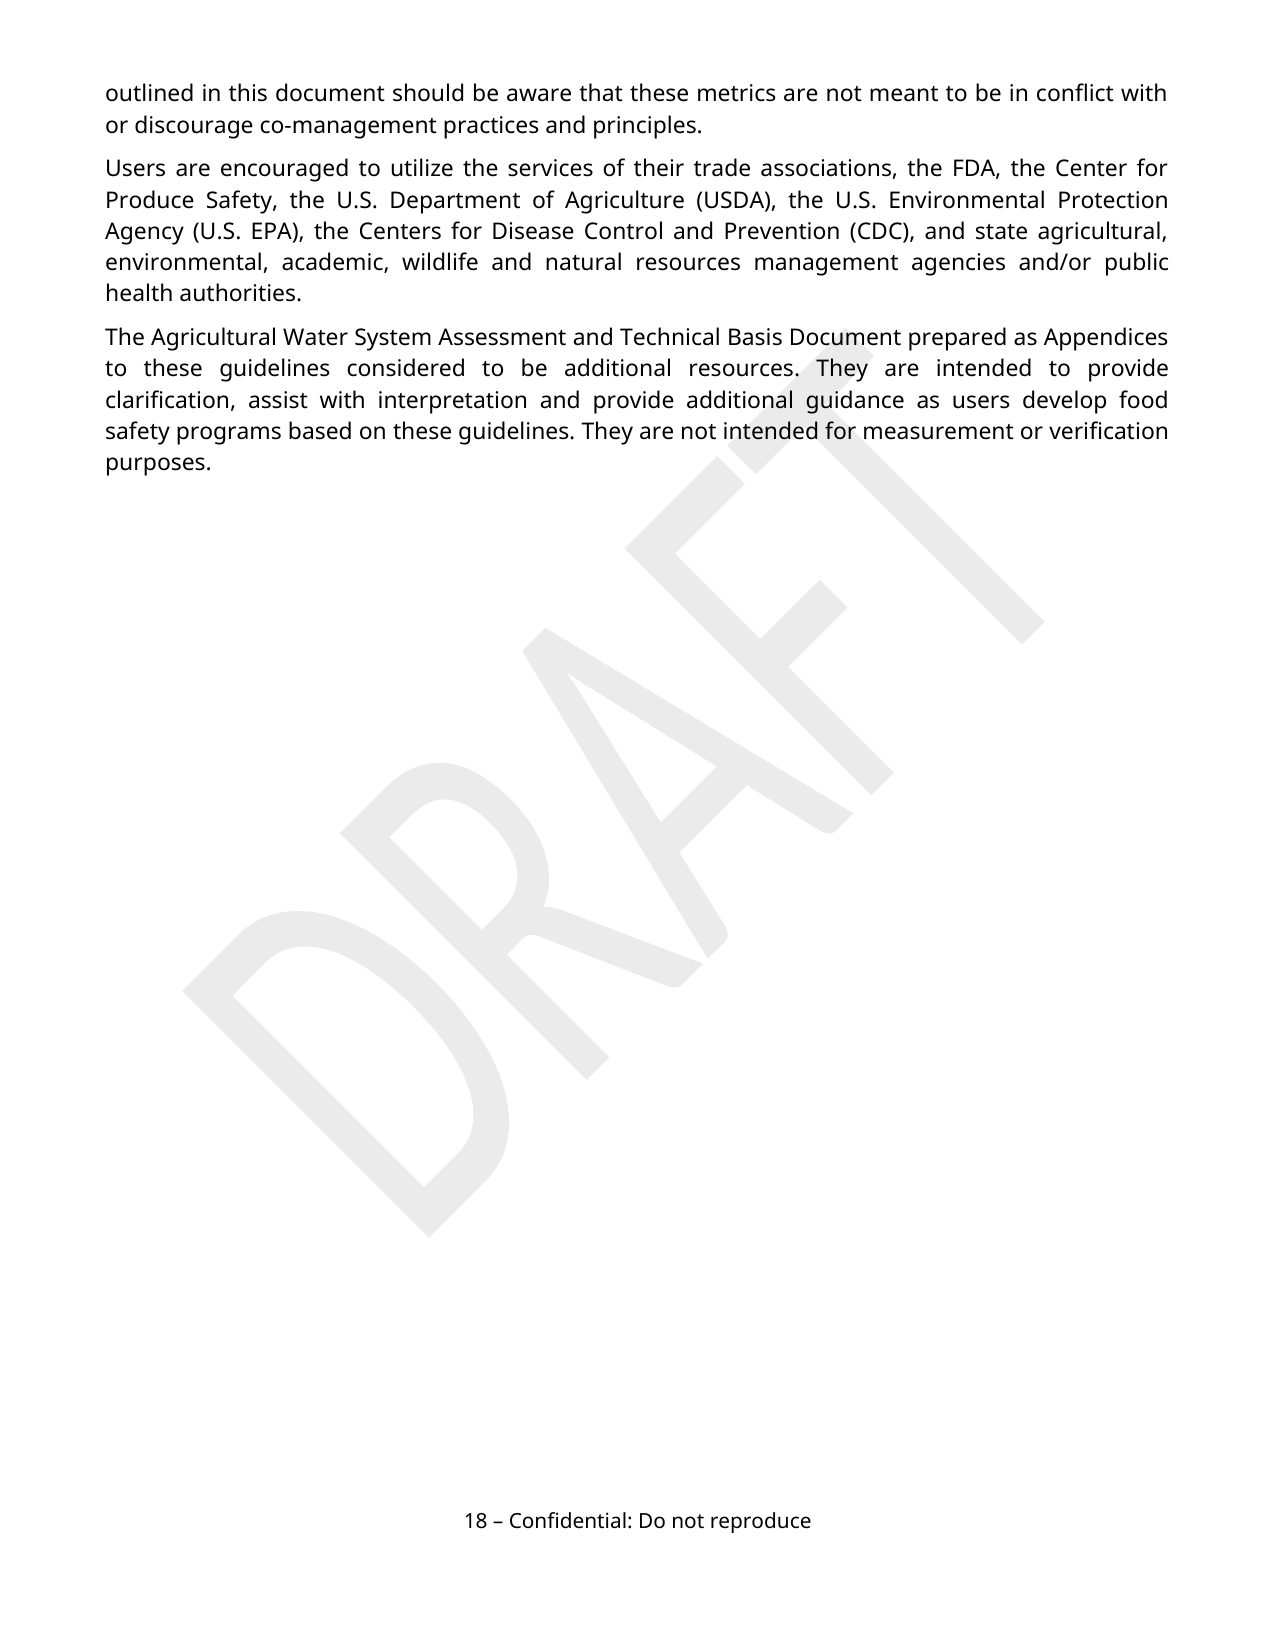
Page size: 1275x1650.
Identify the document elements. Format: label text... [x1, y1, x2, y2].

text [105, 77, 1170, 140]
text The Agricultural Water System Assessment and Technical Basis Document prepared as Appendices to these guidelines considered to be additional resources. They are intended to provide clarification, assist with interpretation and provide additional guidance as users develop food safety programs based on these guidelines. They are not intended for measurement or verification purposes. [105, 321, 1170, 477]
text Users are encouraged to utilize the services of their trade associations, the FDA, the Center for Produce Safety, the U.S. Department of Agriculture (USDA), the U.S. Environmental Protection Agency (U.S. EPA), the Centers for Disease Control and Prevention (CDC), and state agricultural, environmental, academic, wildlife and natural resources management agencies and/or public health authorities. [105, 152, 1170, 309]
